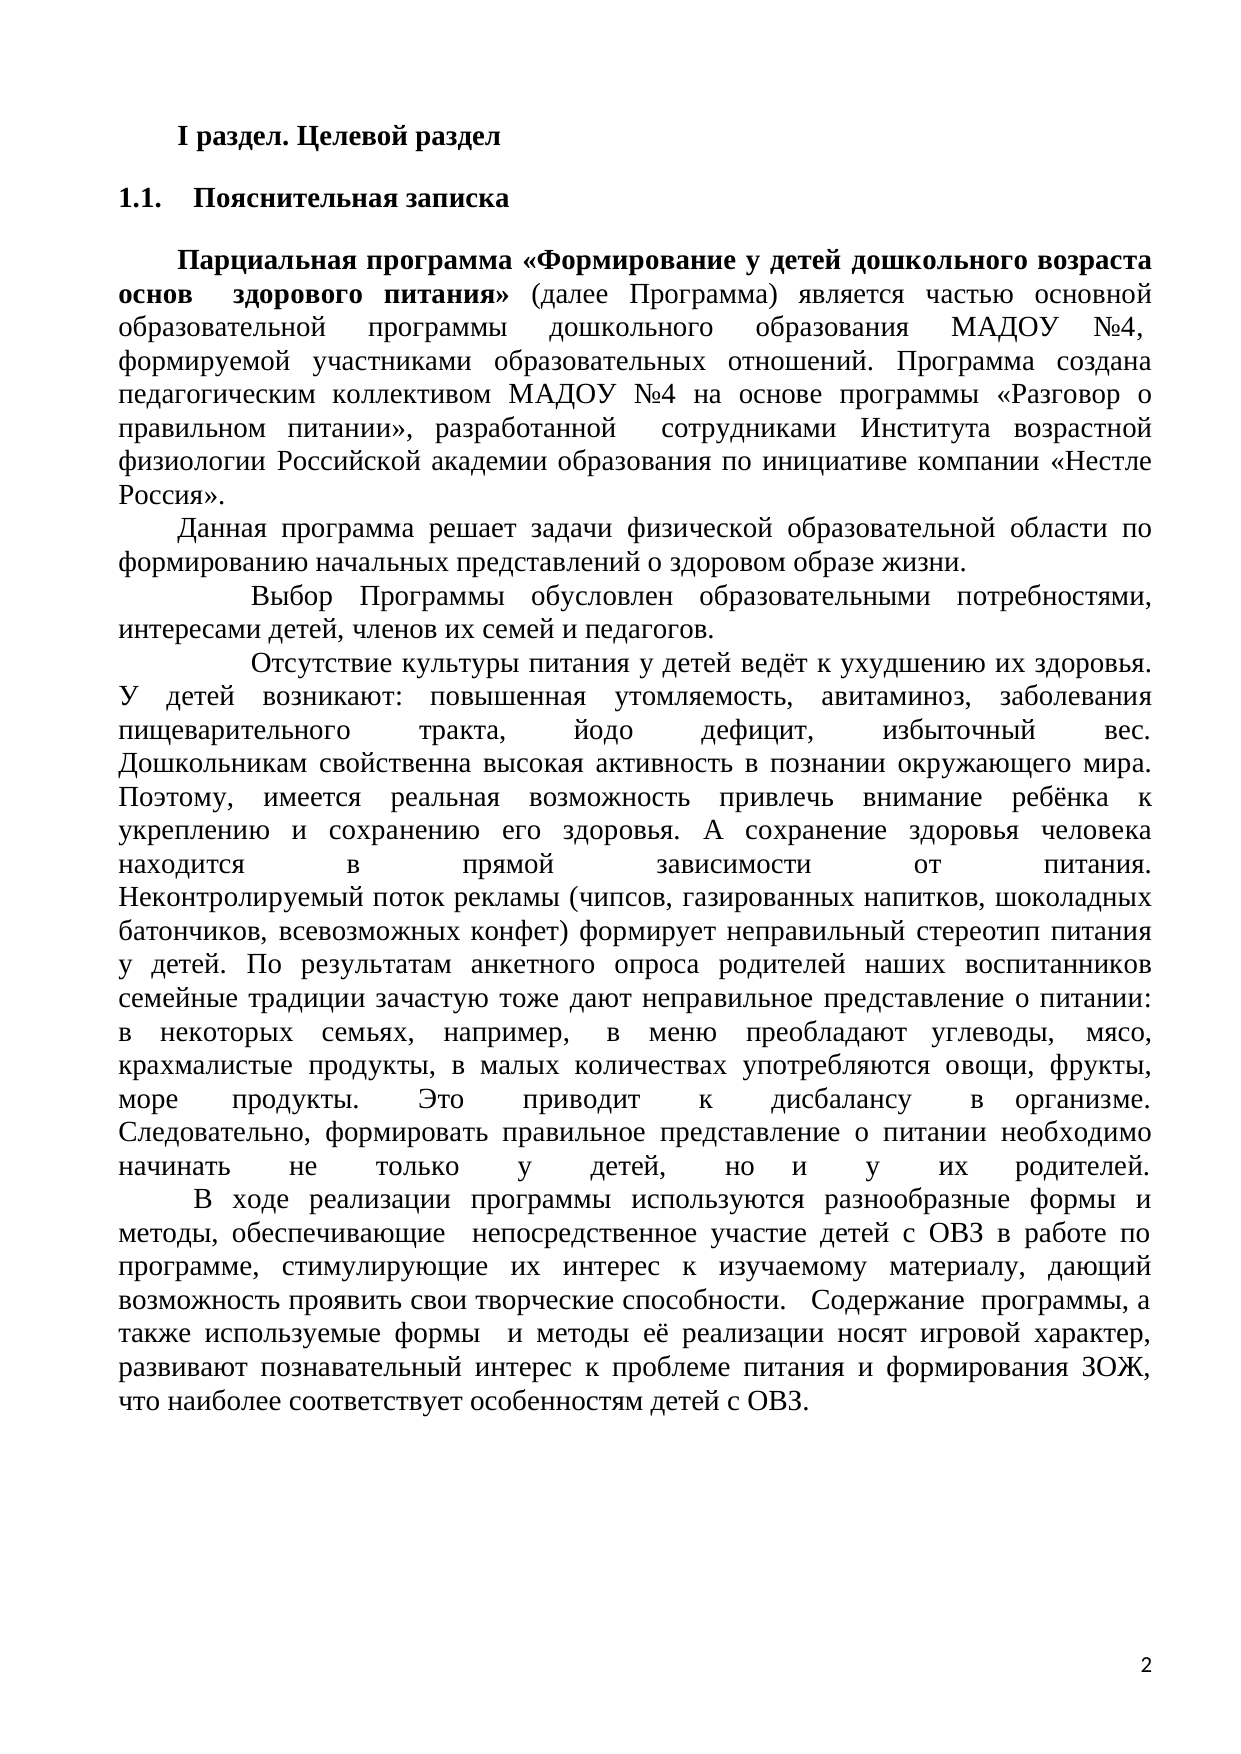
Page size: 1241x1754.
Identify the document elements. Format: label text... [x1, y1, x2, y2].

text Отсутствие культуры питания у детей ведёт к ухудшению их здоровья. У детей возникают: повышенная утомляемость, авитаминоз, заболевания пищеварительного тракта, йодо дефицит, избыточный вес. Дошкольникам свойственна высокая активность в познании окружающего мира. Поэтому, имеется реальная возможность привлечь внимание ребёнка к укреплению и сохранению его здоровья. А сохранение здоровья человека находится в прямой зависимости от питания. Неконтролируемый поток рекламы (чипсов, газированных напитков, шоколадных батончиков, всевозможных конфет) формирует неправильный стереотип питания у детей. По результатам анкетного опроса родителей наших воспитанников семейные традиции зачастую тоже дают неправильное представление о питании: в некоторых семьях, например, в меню преобладают углеводы, мясо, крахмалистые продукты, в малых количествах употребляются овощи, фрукты, море продукты. Это приводит к дисбалансу в организме. Следовательно, формировать правильное представление о питании необходимо начинать не только у детей, но и у их родителей. [118, 645, 1152, 1181]
text Данная программа решает задачи физической образовательной области по формированию начальных представлений о здоровом образе жизни. [118, 511, 1152, 578]
text І раздел. Целевой раздел [177, 118, 1154, 151]
text 1.1. Пояснительная записка [118, 180, 1154, 213]
text Выбор Программы обусловлен образовательными потребностями, интересами детей, членов их семей и педагогов. [118, 578, 1152, 645]
text 2 [1140, 1650, 1154, 1678]
text Парциальная программа «Формирование у детей дошкольного возраста основ здорового питания» (далее Программа) является частью основной образовательной программы дошкольного образования МАДОУ №4, формируемой участниками образовательных отношений. Программа создана педагогическим коллективом МАДОУ №4 на основе программы «Разговор о правильном питании», разработанной сотрудниками Института возрастной физиологии Российской академии образования по инициативе компании «Нестле Россия». [118, 242, 1152, 511]
text В ходе реализации программы используются разнообразные формы и методы, обеспечивающие непосредственное участие детей с ОВЗ в работе по программе, стимулирующие их интерес к изучаемому материалу, дающий возможность проявить свои творческие способности. Содержание программы, а также используемые формы и методы её реализации носят игровой характер, развивают познавательный интерес к проблеме питания и формирования ЗОЖ, что наиболее соответствует особенностям детей с ОВЗ. [118, 1181, 1152, 1416]
